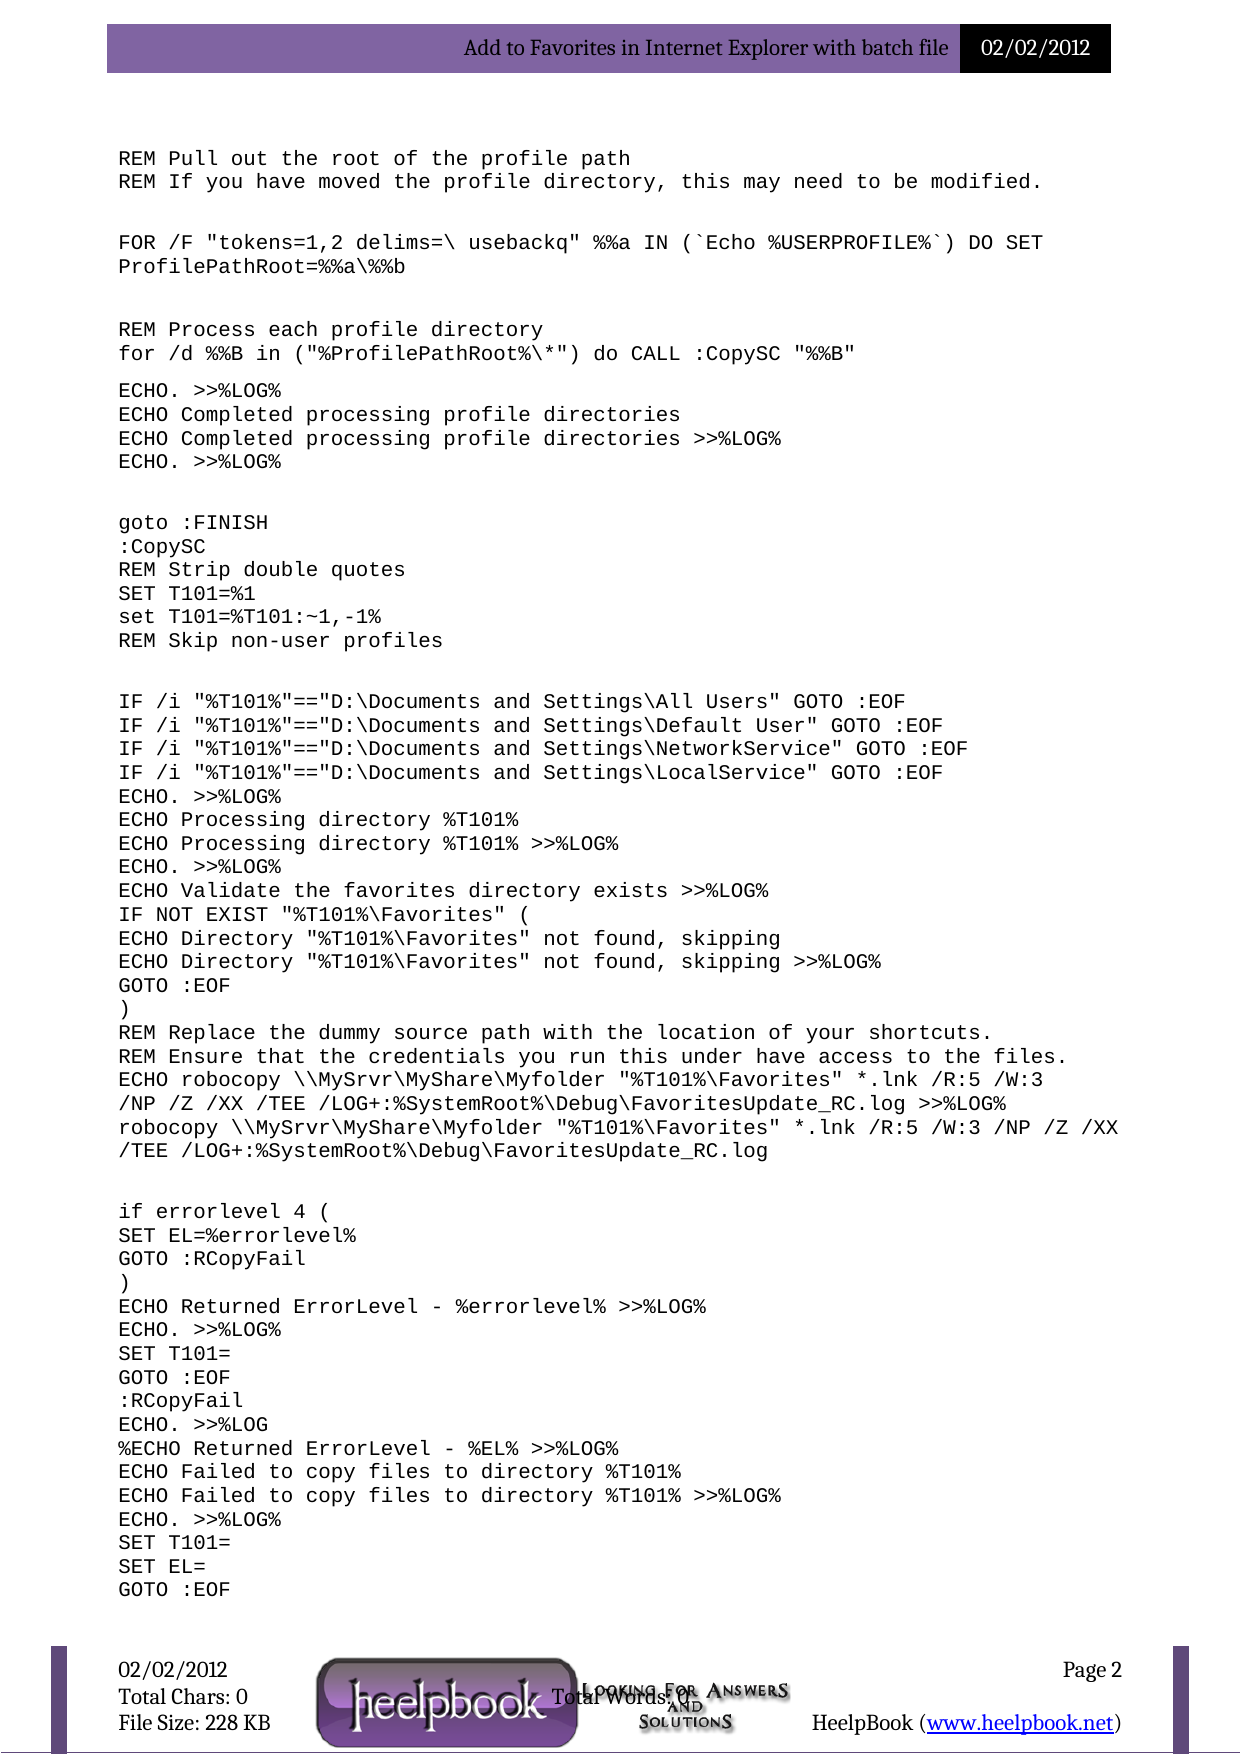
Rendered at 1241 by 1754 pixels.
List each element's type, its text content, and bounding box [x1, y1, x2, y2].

text FOR /F "tokens=1,2 delims=\ usebackq" %%a IN (`Echo %USERPROFILE%`) DO SET ProfilePathRoot=%%a\%%b [118, 208, 1122, 306]
picture [315, 1657, 791, 1748]
text goto :FINISH :CopySC REM Strip double quotes SET T101=%1 set T101=%T101:~1,-1% REM Skip non-user profiles [118, 488, 1122, 654]
text IF /i "%T101%"=="D:\Documents and Settings\All Users" GOTO :EOF IF /i "%T101%"=="D:\Documents and Settings\Default User" GOTO :EOF IF /i "%T101%"=="D:\Documents and Settings\NetworkService" GOTO :EOF IF /i "%T101%"=="D:\Documents and Settings\LocalService" GOTO :EOF ECHO. >>%LOG% ECHO Processing directory %T101% ECHO Processing directory %T101% >>%LOG% ECHO. >>%LOG% ECHO Validate the favorites directory exists >>%LOG% IF NOT EXIST "%T101%\Favorites" ( ECHO Directory "%T101%\Favorites" not found, skipping ECHO Directory "%T101%\Favorites" not found, skipping >>%LOG% GOTO :EOF ) REM Replace the dummy source path with the location of your shortcuts. REM Ensure that the credentials you run this under have access to the files. ECHO robocopy \\MySrvr\MyShare\Myfolder "%T101%\Favorites" *.lnk /R:5 /W:3 /NP /Z /XX /TEE /LOG+:%SystemRoot%\Debug\FavoritesUpdate_RC.log >>%LOG% robocopy \\MySrvr\MyShare\Myfolder "%T101%\Favorites" *.lnk /R:5 /W:3 /NP /Z /XX /TEE /LOG+:%SystemRoot%\Debug\FavoritesUpdate_RC.log [118, 667, 1122, 1164]
text REM Process each profile directory for /d %%B in ("%ProfilePathRoot%\*") do CALL :CopySC "%%B" [118, 319, 1122, 367]
text ECHO. >>%LOG% ECHO Completed processing profile directories ECHO Completed processing profile directories >>%LOG% ECHO. >>%LOG% [118, 380, 1122, 475]
text REM Pull out the root of the profile path REM If you have moved the profile directory, this may need to be modified. [118, 148, 1122, 195]
text if errorlevel 4 ( SET EL=%errorlevel% GOTO :RCopyFail ) ECHO Returned ErrorLevel - %errorlevel% >>%LOG% ECHO. >>%LOG% SET T101= GOTO :EOF :RCopyFail ECHO. >>%LOG %ECHO Returned ErrorLevel - %EL% >>%LOG% ECHO Failed to copy files to directory %T101% ECHO Failed to copy files to directory %T101% >>%LOG% ECHO. >>%LOG% SET T101= SET EL= GOTO :EOF [118, 1177, 1122, 1603]
